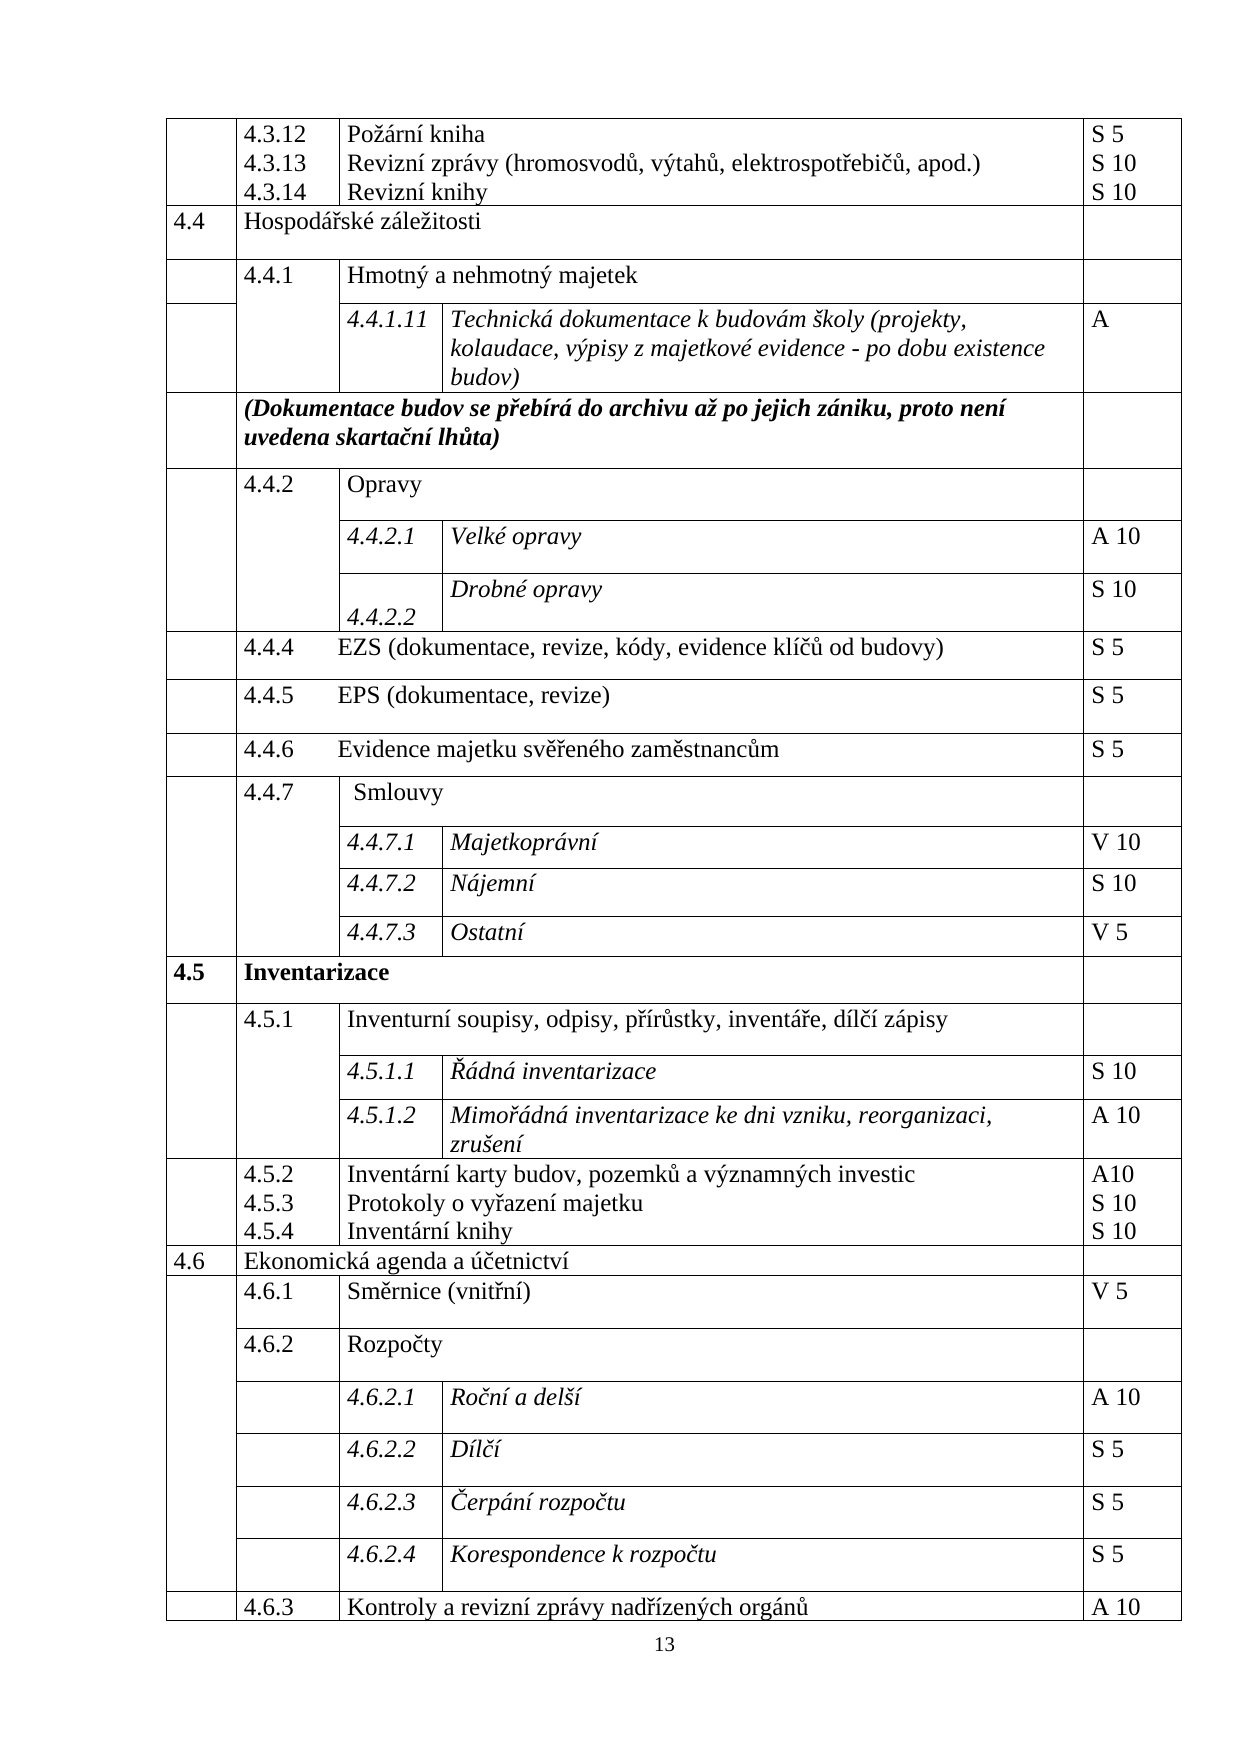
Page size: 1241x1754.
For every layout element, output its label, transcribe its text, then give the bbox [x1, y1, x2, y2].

table_cell [167, 1592, 236, 1620]
table_cell Rozpočty [340, 1329, 1083, 1381]
table_cell 4.4.2 [237, 469, 339, 631]
table_cell Mimořádná inventarizace ke dni vzniku, reorganizaci, zrušení [443, 1100, 1083, 1158]
table_cell [167, 469, 236, 631]
table_cell 4.5.1.2 [340, 1100, 442, 1158]
table_cell A10 S 10 S 10 [1084, 1159, 1181, 1245]
table_cell [1084, 260, 1181, 303]
table_cell [167, 1159, 236, 1245]
table_cell 4.6.1 [237, 1276, 339, 1328]
table_cell 4.6.2.1 [340, 1382, 442, 1433]
table_cell 4.5 [167, 957, 236, 1003]
table_cell 4.5.2 4.5.3 4.5.4 [237, 1159, 339, 1245]
table_cell Velké opravy [443, 521, 1083, 573]
table_cell (Dokumentace budov se přebírá do archivu až po jejich zániku, proto není uvedena skartační lhůta) [237, 393, 1083, 468]
table_cell V 5 [1084, 1276, 1181, 1328]
table_cell Inventarizace [237, 957, 1083, 1003]
table_cell 4.4.6 Evidence majetku svěřeného zaměstnancům [237, 734, 1083, 776]
table_cell 4.4.7.3 [340, 917, 442, 956]
table_cell S 5 [1084, 734, 1181, 776]
table_cell 4.6.3 [237, 1592, 339, 1620]
table_cell [167, 734, 236, 776]
table_cell [1084, 1004, 1181, 1055]
table_cell 4.3.12 4.3.13 4.3.14 [237, 119, 339, 205]
table_cell 4.4.7 [237, 777, 339, 956]
table_cell A 10 [1084, 521, 1181, 573]
table_cell Ostatní [443, 917, 1083, 956]
table_cell Požární kniha Revizní zprávy (hromosvodů, výtahů, elektrospotřebičů, apod.) Revizní knihy [340, 119, 1083, 205]
table_cell 4.6.2.3 [340, 1487, 442, 1538]
table_cell 4.4.5 EPS (dokumentace, revize) [237, 680, 1083, 733]
table_cell [237, 1539, 339, 1591]
table_cell Dílčí [443, 1434, 1083, 1486]
table_cell Čerpání rozpočtu [443, 1487, 1083, 1538]
table_cell 4.4.1.11 [340, 304, 442, 392]
table_cell [167, 632, 236, 679]
table_cell S 5 [1084, 1434, 1181, 1486]
table_cell S 5 [1084, 632, 1181, 679]
table_cell Technická dokumentace k budovám školy (projekty, kolaudace, výpisy z majetkové evidence - po dobu existence budov) [443, 304, 1083, 392]
table_cell Smlouvy [340, 777, 1083, 826]
table_cell [167, 260, 236, 303]
table_cell S 5 [1084, 1487, 1181, 1538]
table_cell [1084, 777, 1181, 826]
table_cell 4.6.2 [237, 1329, 339, 1381]
table_cell 4.5.1 [237, 1004, 339, 1158]
table_cell V 10 [1084, 827, 1181, 867]
table_cell [1084, 469, 1181, 520]
table_cell S 5 [1084, 1539, 1181, 1591]
table_cell 4.4.4 EZS (dokumentace, revize, kódy, evidence klíčů od budovy) [237, 632, 1083, 679]
table_cell Ekonomická agenda a účetnictví [237, 1246, 1083, 1275]
table_cell S 10 [1084, 869, 1181, 916]
table_cell A 10 [1084, 1592, 1181, 1620]
table_cell [167, 1276, 236, 1591]
table_cell Nájemní [443, 869, 1083, 916]
table_cell [1084, 1329, 1181, 1381]
table_cell Roční a delší [443, 1382, 1083, 1433]
table_cell Inventární karty budov, pozemků a významných investic Protokoly o vyřazení majetku Inventární knihy [340, 1159, 1083, 1245]
table_cell [167, 777, 236, 956]
table_cell Kontroly a revizní zprávy nadřízených orgánů [340, 1592, 1083, 1620]
table_cell [1084, 206, 1181, 259]
table_cell [237, 1382, 339, 1433]
table_cell 4.4.2.1 [340, 521, 442, 573]
table_cell A 10 [1084, 1382, 1181, 1433]
table_cell [167, 680, 236, 733]
table_cell S 5 [1084, 680, 1181, 733]
table_cell [237, 1434, 339, 1486]
table_cell 4.4 [167, 206, 236, 259]
table_cell Směrnice (vnitřní) [340, 1276, 1083, 1328]
table_cell A 10 [1084, 1100, 1181, 1158]
table_cell 4.5.1.1 [340, 1056, 442, 1099]
table_cell S 5 S 10 S 10 [1084, 119, 1181, 205]
table_cell [167, 1004, 236, 1158]
table_cell Inventurní soupisy, odpisy, přírůstky, inventáře, dílčí zápisy [340, 1004, 1083, 1055]
table_cell [237, 1487, 339, 1538]
table_cell S 10 [1084, 574, 1181, 631]
table_cell Majetkoprávní [443, 827, 1083, 867]
table_cell Korespondence k rozpočtu [443, 1539, 1083, 1591]
table_cell [1084, 957, 1181, 1003]
table_cell Řádná inventarizace [443, 1056, 1083, 1099]
table_cell Hmotný a nehmotný majetek [340, 260, 1083, 303]
table_cell A [1084, 304, 1181, 392]
table_cell Hospodářské záležitosti [237, 206, 1083, 259]
table_cell [1084, 1246, 1181, 1275]
table_cell [1084, 393, 1181, 468]
table_cell [167, 393, 236, 468]
table_cell S 10 [1084, 1056, 1181, 1099]
table_cell [167, 304, 236, 392]
table_cell 4.6 [167, 1246, 236, 1275]
table_cell V 5 [1084, 917, 1181, 956]
table_cell Opravy [340, 469, 1083, 520]
table_cell 4.4.7.1 [340, 827, 442, 867]
table_cell 4.4.2.2 [340, 574, 442, 631]
table_cell [167, 119, 236, 205]
table_cell 4.4.1 [237, 260, 339, 392]
table_cell 4.4.7.2 [340, 869, 442, 916]
table_cell Drobné opravy [443, 574, 1083, 631]
table_cell 4.6.2.2 [340, 1434, 442, 1486]
table_cell 4.6.2.4 [340, 1539, 442, 1591]
